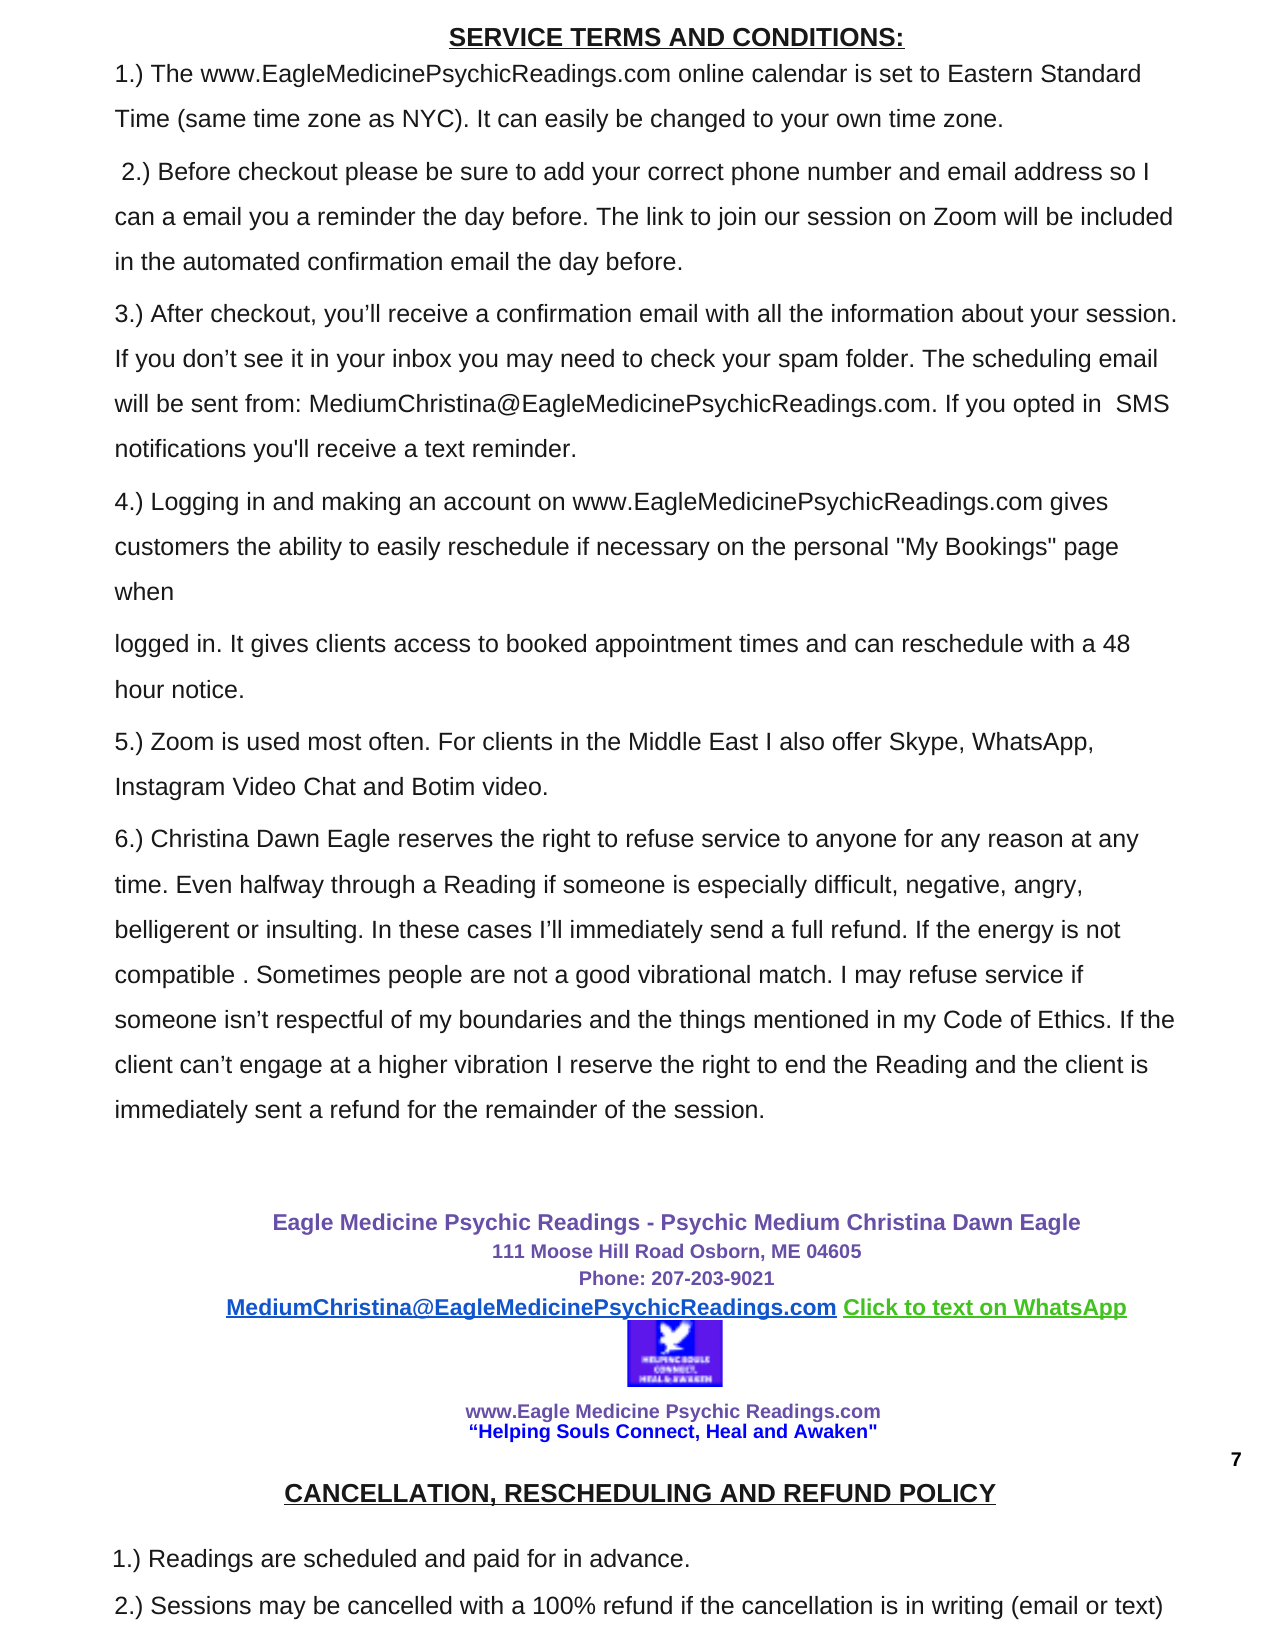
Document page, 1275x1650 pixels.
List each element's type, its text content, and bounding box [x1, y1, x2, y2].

text 1.) The www.EagleMedicinePsychicReadings.com online calendar is set to Eastern Standard Time (same time zone as NYC). It can easily be changed to your own time zone. [114, 59, 1180, 133]
text logged in. It gives clients access to booked appointment times and can reschedule with a 48 hour notice. [114, 629, 1180, 703]
text 3.) After checkout, you’ll receive a confirmation email with all the information about your session. If you don’t see it in your inbox you may need to check your spam folder. The scheduling email will be sent from: MediumChristina@EagleMedicinePsychicReadings.com. If you opted in SMS notifications you'll receive a text reminder. [114, 299, 1180, 463]
text “Helping Souls Connect, Heal and Awaken" [112, 1422, 1234, 1442]
text 6.) Christina Dawn Eagle reserves the right to refuse service to anyone for any reason at any time. Even halfway through a Reading if someone is especially difficult, negative, angry, belligerent or insulting. In these cases I’ll immediately send a full refund. If the energy is not compatible . Sometimes people are not a good vibrational match. I may refuse service if someone isn’t respectful of my boundaries and the things mentioned in my Code of Ethics. If the client can’t engage at a higher vibration I reserve the right to end the Reading and the client is immediately sent a refund for the remainder of the session. [114, 824, 1180, 1124]
text 4.) Logging in and making an account on www.EagleMedicinePsychicReadings.com gives customers the ability to easily reschedule if necessary on the personal "My Bookings" page when [114, 487, 1180, 606]
picture [627, 1320, 723, 1387]
text Eagle Medicine Psychic Readings - Psychic Medium Christina Dawn Eagle [112, 1209, 1241, 1235]
text www.Eagle Medicine Psychic Readings.com [112, 1403, 1234, 1422]
text SERVICE TERMS AND CONDITIONS: [112, 22, 1241, 52]
text MediumChristina@EagleMedicinePsychicReadings.com Click to text on WhatsApp [112, 1293, 1241, 1320]
text 5.) Zoom is used most often. For clients in the Middle East I also offer Skype, WhatsApp, Instagram Video Chat and Botim video. [114, 727, 1180, 801]
text Phone: 207-203-9021 [112, 1267, 1241, 1290]
text 1.) Readings are scheduled and paid for in advance. [112, 1544, 1241, 1573]
text CANCELLATION, RESCHEDULING AND REFUND POLICY [112, 1478, 1166, 1508]
text 2.) Before checkout please be sure to add your correct phone number and email address so I can a email you a reminder the day before. The link to join our session on Zoom will be included in the automated confirmation email the day before. [114, 157, 1180, 276]
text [112, 1591, 1167, 1620]
text 7 [112, 1447, 1241, 1470]
text 111 Moose Hill Road Osborn, ME 04605 [112, 1240, 1241, 1263]
